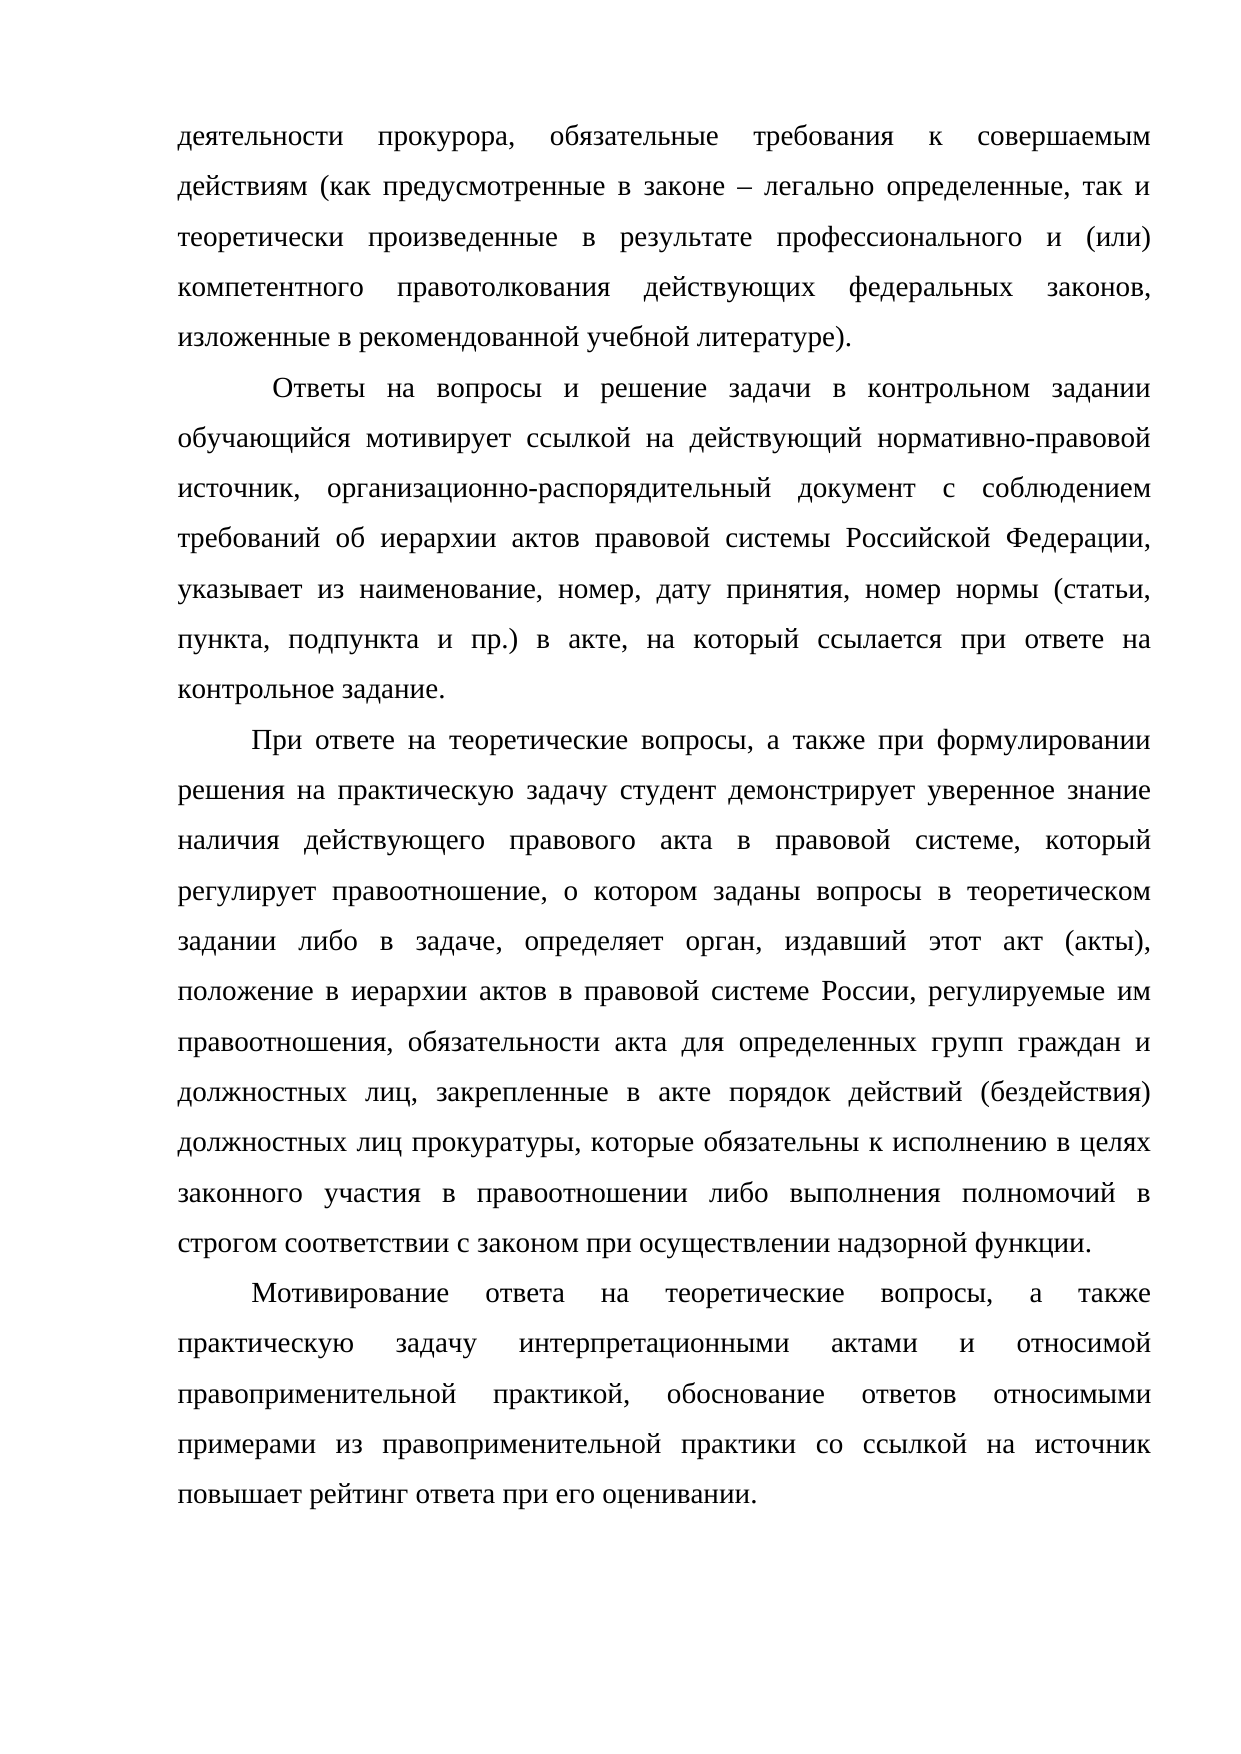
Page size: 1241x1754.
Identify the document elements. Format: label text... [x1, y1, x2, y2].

text Ответы на вопросы и решение задачи в контрольном задании обучающийся мотивирует ссылкой на действующий нормативно-правовой источник, организационно-распорядительный документ с соблюдением требований об иерархии актов правовой системы Российской Федерации, указывает из наименование, номер, дату принятия, номер нормы (статьи, пункта, подпункта и пр.) в акте, на который ссылается при ответе на контрольное задание. [177, 370, 1152, 705]
text При ответе на теоретические вопросы, а также при формулировании решения на практическую задачу студент демонстрирует уверенное знание наличия действующего правового акта в правовой системе, который регулирует правоотношение, о котором заданы вопросы в теоретическом задании либо в задаче, определяет орган, издавший этот акт (акты), положение в иерархии актов в правовой системе России, регулируемые им правоотношения, обязательности акта для определенных групп граждан и должностных лиц, закрепленные в акте порядок действий (бездействия) должностных лиц прокуратуры, которые обязательны к исполнению в целях законного участия в правоотношении либо выполнения полномочий в строгом соответствии с законом при осуществлении надзорной функции. [177, 722, 1152, 1258]
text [177, 118, 1152, 353]
text Мотивирование ответа на теоретические вопросы, а также практическую задачу интерпретационными актами и относимой правоприменительной практикой, обоснование ответов относимыми примерами из правоприменительной практики со ссылкой на источник повышает рейтинг ответа при его оценивании. [177, 1275, 1152, 1510]
